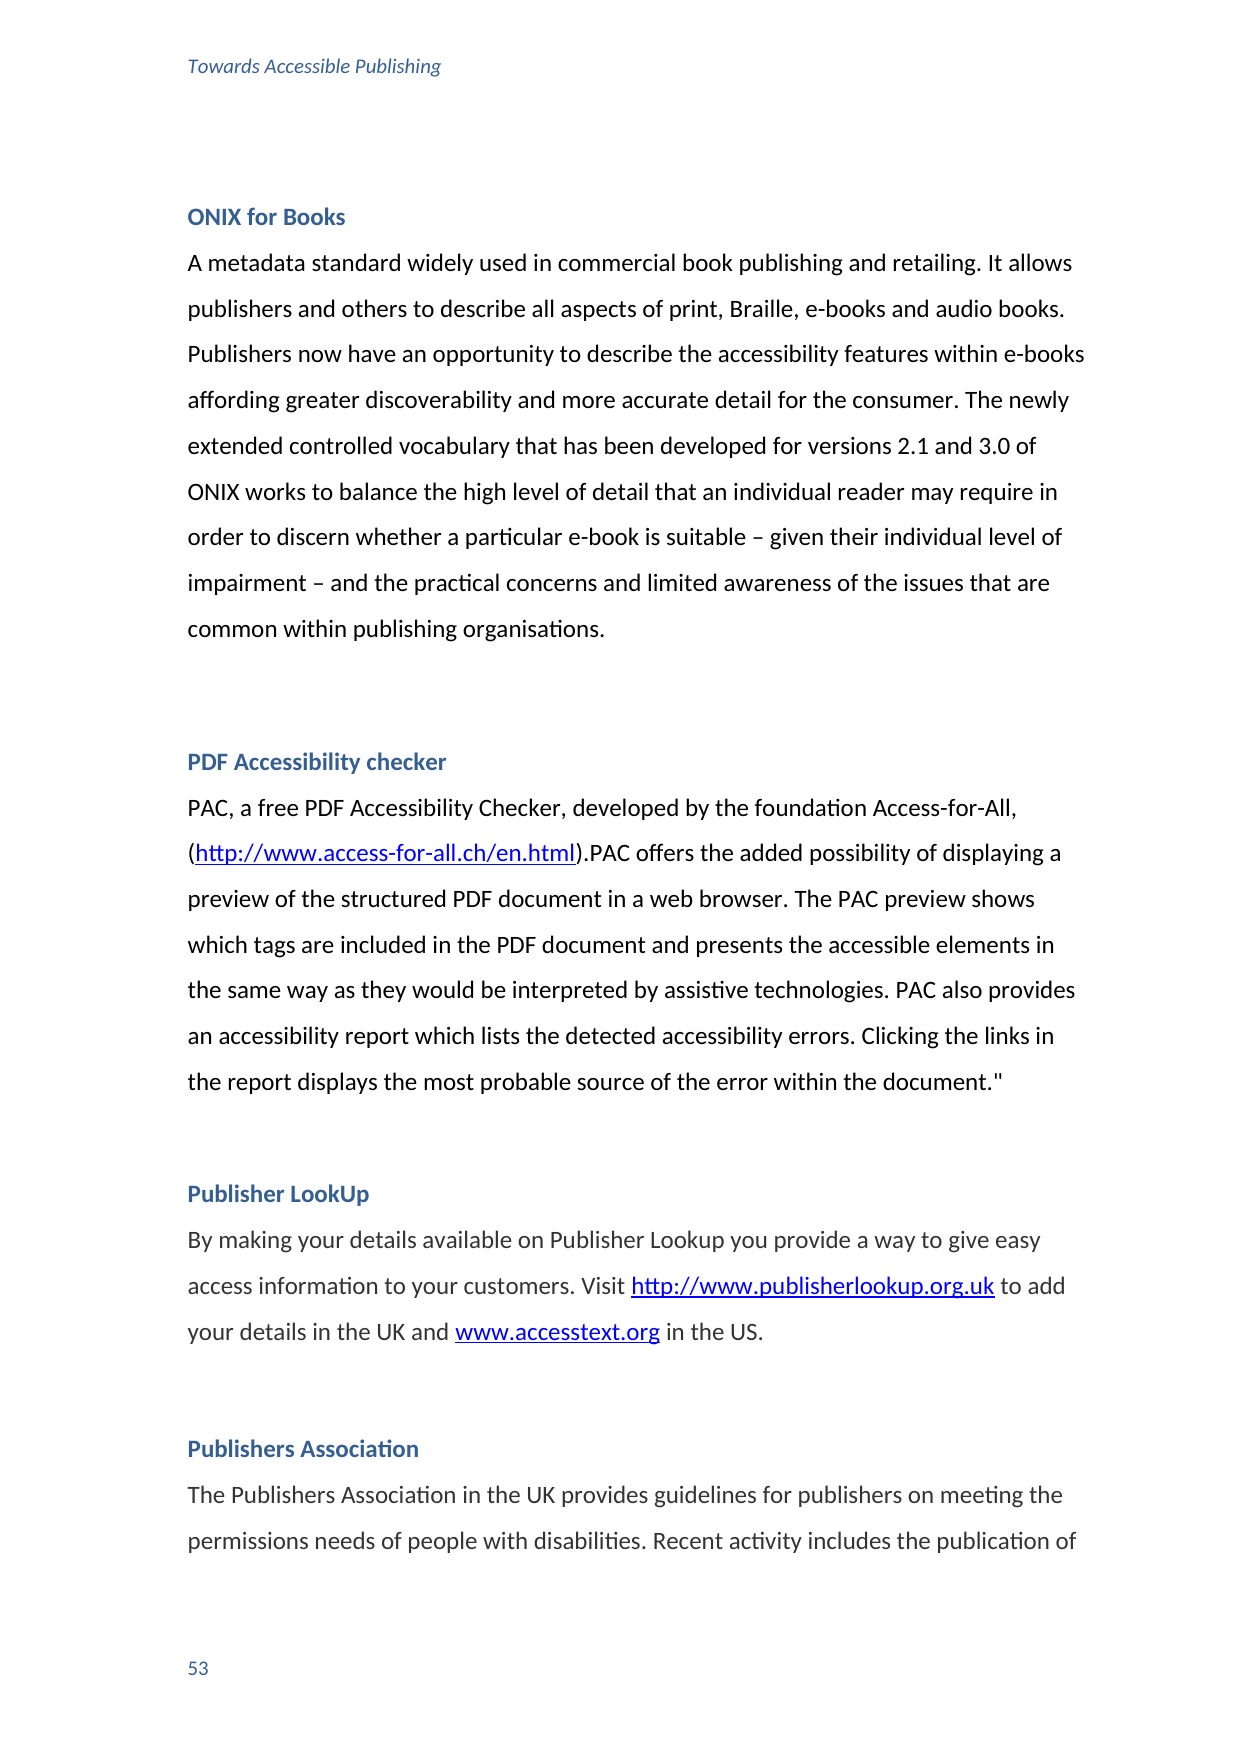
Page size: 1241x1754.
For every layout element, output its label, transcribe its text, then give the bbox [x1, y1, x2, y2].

text PAC, a free PDF Accessibility Checker, developed by the foundation Access-for-All, (http://www.access-for-all.ch/en.html).PAC offers the added possibility of displaying a preview of the structured PDF document in a web browser. The PAC preview shows which tags are included in the PDF document and presents the accessible elements in the same way as they would be interpreted by assistive technologies. PAC also provides an accessibility report which lists the detected accessibility errors. Clicking the links in the report displays the most probable source of the error within the document." [187, 792, 1090, 1142]
text A metadata standard widely used in commercial book publishing and retailing. It allows publishers and others to describe all aspects of print, Braille, e-books and audio books. Publishers now have an opportunity to describe the accessibility features within e-books affording greater discoverability and more accurate detail for the consumer. The newly extended controlled vocabulary that has been developed for versions 2.1 and 3.0 of ONIX works to balance the high level of detail that an individual reader may require in order to discern whether a particular e-book is suitable – given their individual level of impairment – and the practical concerns and limited awareness of the issues that are common within publishing organisations. [187, 247, 1090, 643]
subtitle Publishers Association [187, 1433, 1090, 1464]
subtitle PDF Accessibility checker [187, 746, 1090, 777]
subtitle Publisher LookUp [187, 1178, 1090, 1209]
subtitle ONIX for Books [187, 201, 1090, 232]
text By making your details available on Publisher Lookup you provide a way to give easy access information to your customers. Visit http://www.publisherlookup.org.uk to add your details in the UK and www.accesstext.org in the US. [187, 1224, 1090, 1346]
